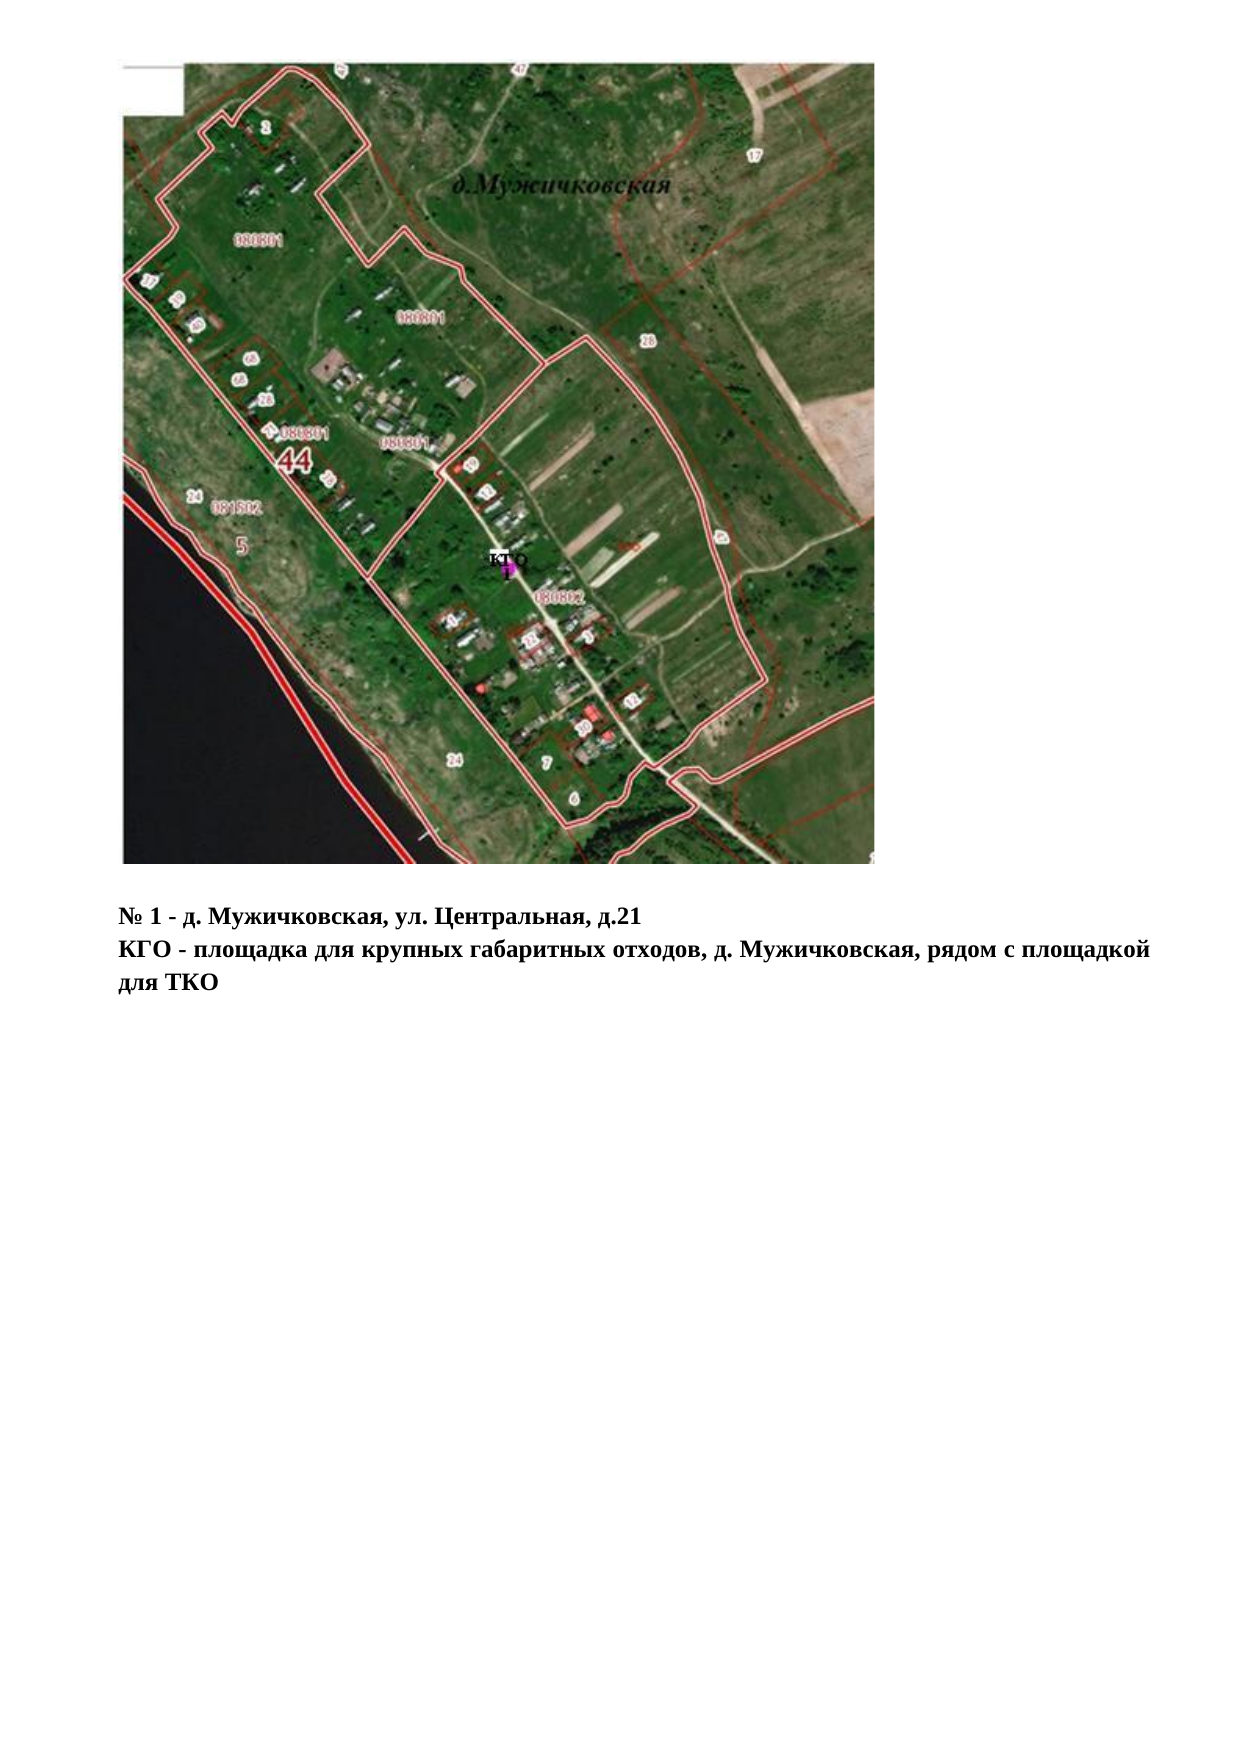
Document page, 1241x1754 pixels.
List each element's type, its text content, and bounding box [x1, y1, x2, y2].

picture [118, 59, 875, 864]
text КГО - площадка для крупных габаритных отходов, д. Мужичковская, рядом с площадкой для ТКО [118, 934, 1152, 996]
text № 1 - д. Мужичковская, ул. Центральная, д.21 [118, 901, 1152, 930]
